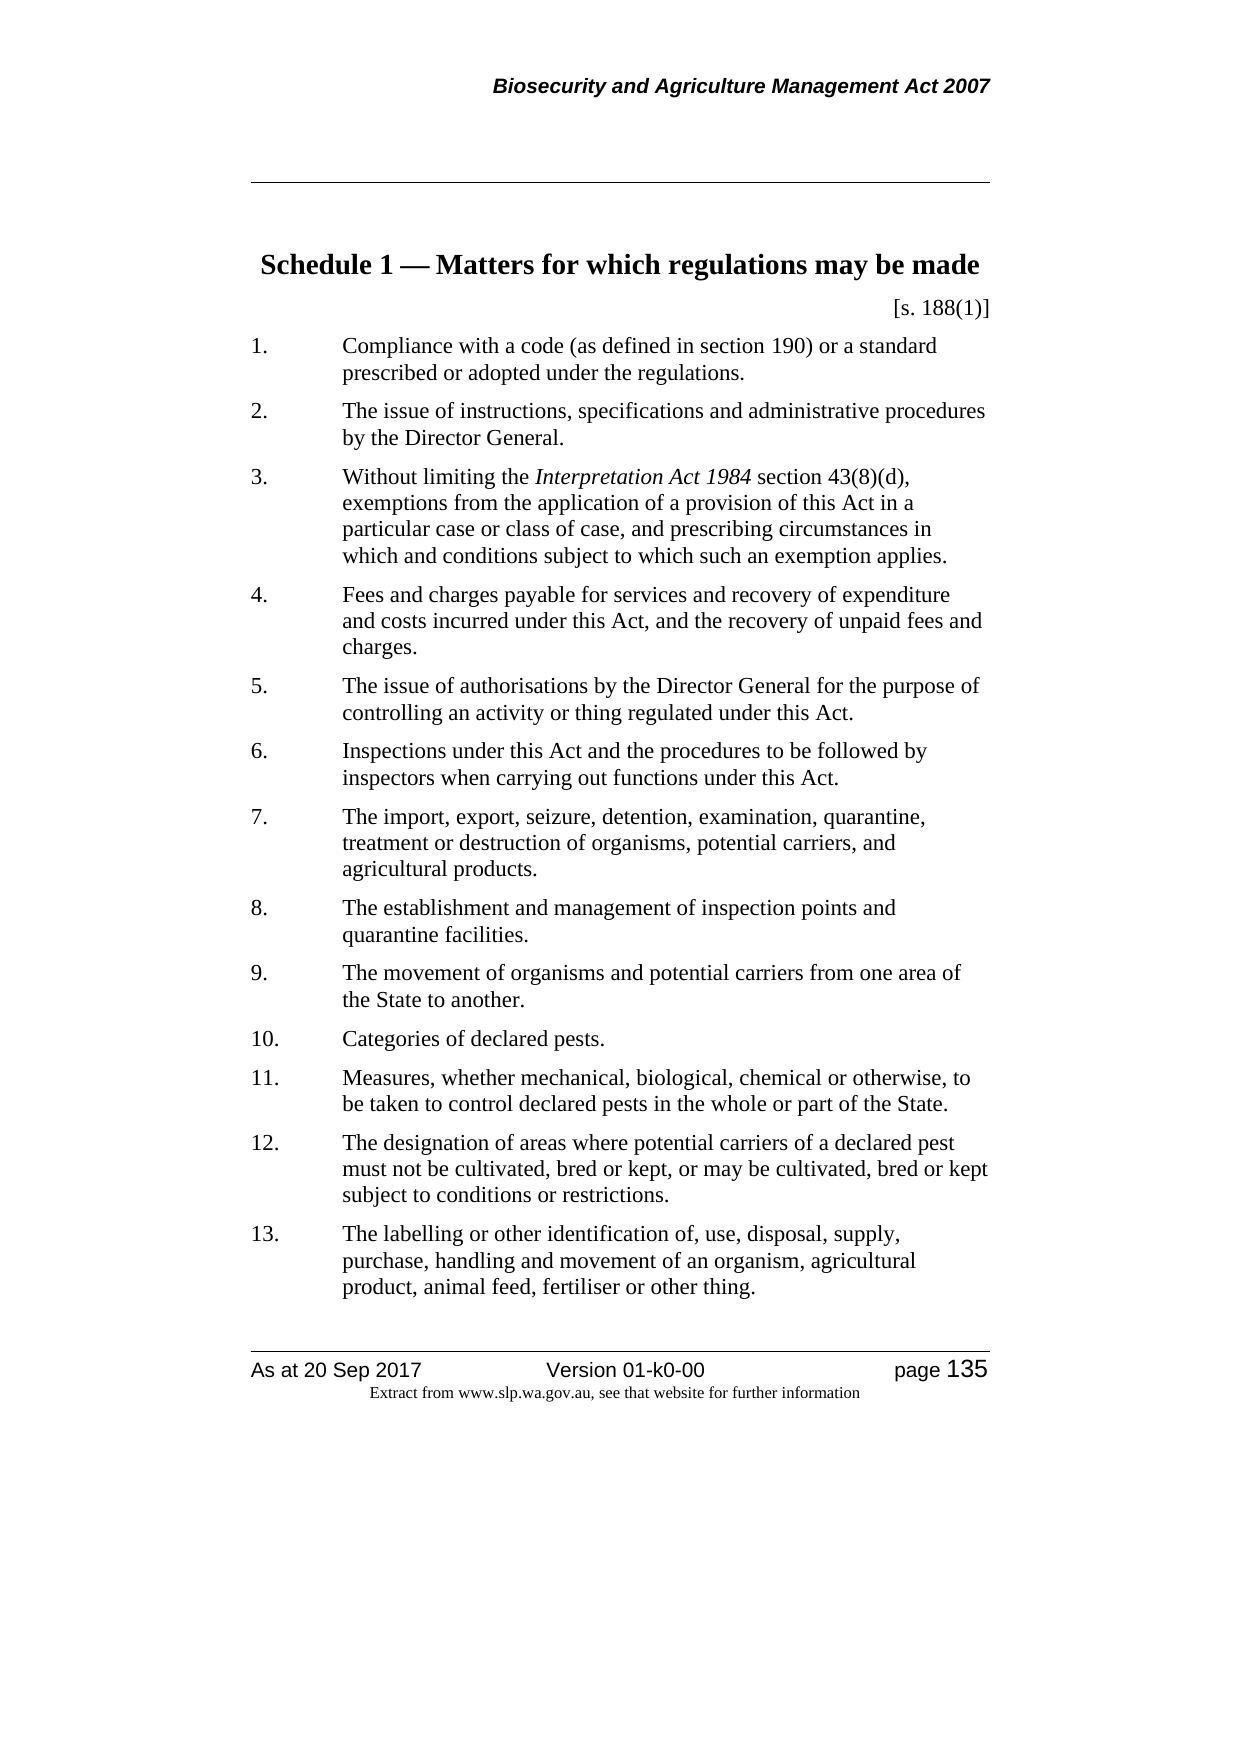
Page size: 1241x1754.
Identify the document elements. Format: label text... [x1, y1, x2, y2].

subtitle Schedule 1 — Matters for which regulations may be made [251, 247, 990, 281]
text 5. The issue of authorisations by the Director General for the purpose of controlling an activity or thing regulated under this Act. [251, 672, 990, 725]
text 7. The import, export, seizure, detention, examination, quarantine, treatment or destruction of organisms, potential carriers, and agricultural products. [251, 803, 990, 882]
text 9. The movement of organisms and potential carriers from one area of the State to another. [251, 959, 990, 1012]
text 10. Categories of declared pests. [251, 1025, 990, 1051]
text 6. Inspections under this Act and the procedures to be followed by inspectors when carrying out functions under this Act. [251, 737, 990, 790]
text 12. The designation of areas where potential carriers of a declared pest must not be cultivated, bred or kept, or may be cultivated, bred or kept subject to conditions or restrictions. [251, 1129, 990, 1208]
text 1. Compliance with a code (as defined in section 190) or a standard prescribed or adopted under the regulations. [251, 332, 990, 385]
text 13. The labelling or other identification of, use, disposal, supply, purchase, handling and movement of an organism, agricultural product, animal feed, fertiliser or other thing. [251, 1220, 990, 1299]
text [s. 188(1)] [251, 293, 990, 320]
text 3. Without limiting the Interpretation Act 1984 section 43(8)(d), exemptions from the application of a provision of this Act in a particular case or class of case, and prescribing circumstances in which and conditions subject to which such an exemption applies. [251, 463, 990, 568]
text 2. The issue of instructions, specifications and administrative procedures by the Director General. [251, 398, 990, 450]
text 11. Measures, whether mechanical, biological, chemical or otherwise, to be taken to control declared pests in the whole or part of the State. [251, 1063, 990, 1116]
text 8. The establishment and management of inspection points and quarantine facilities. [251, 894, 990, 947]
text 4. Fees and charges payable for services and recovery of expenditure and costs incurred under this Act, and the recovery of unpaid fees and charges. [251, 581, 990, 660]
